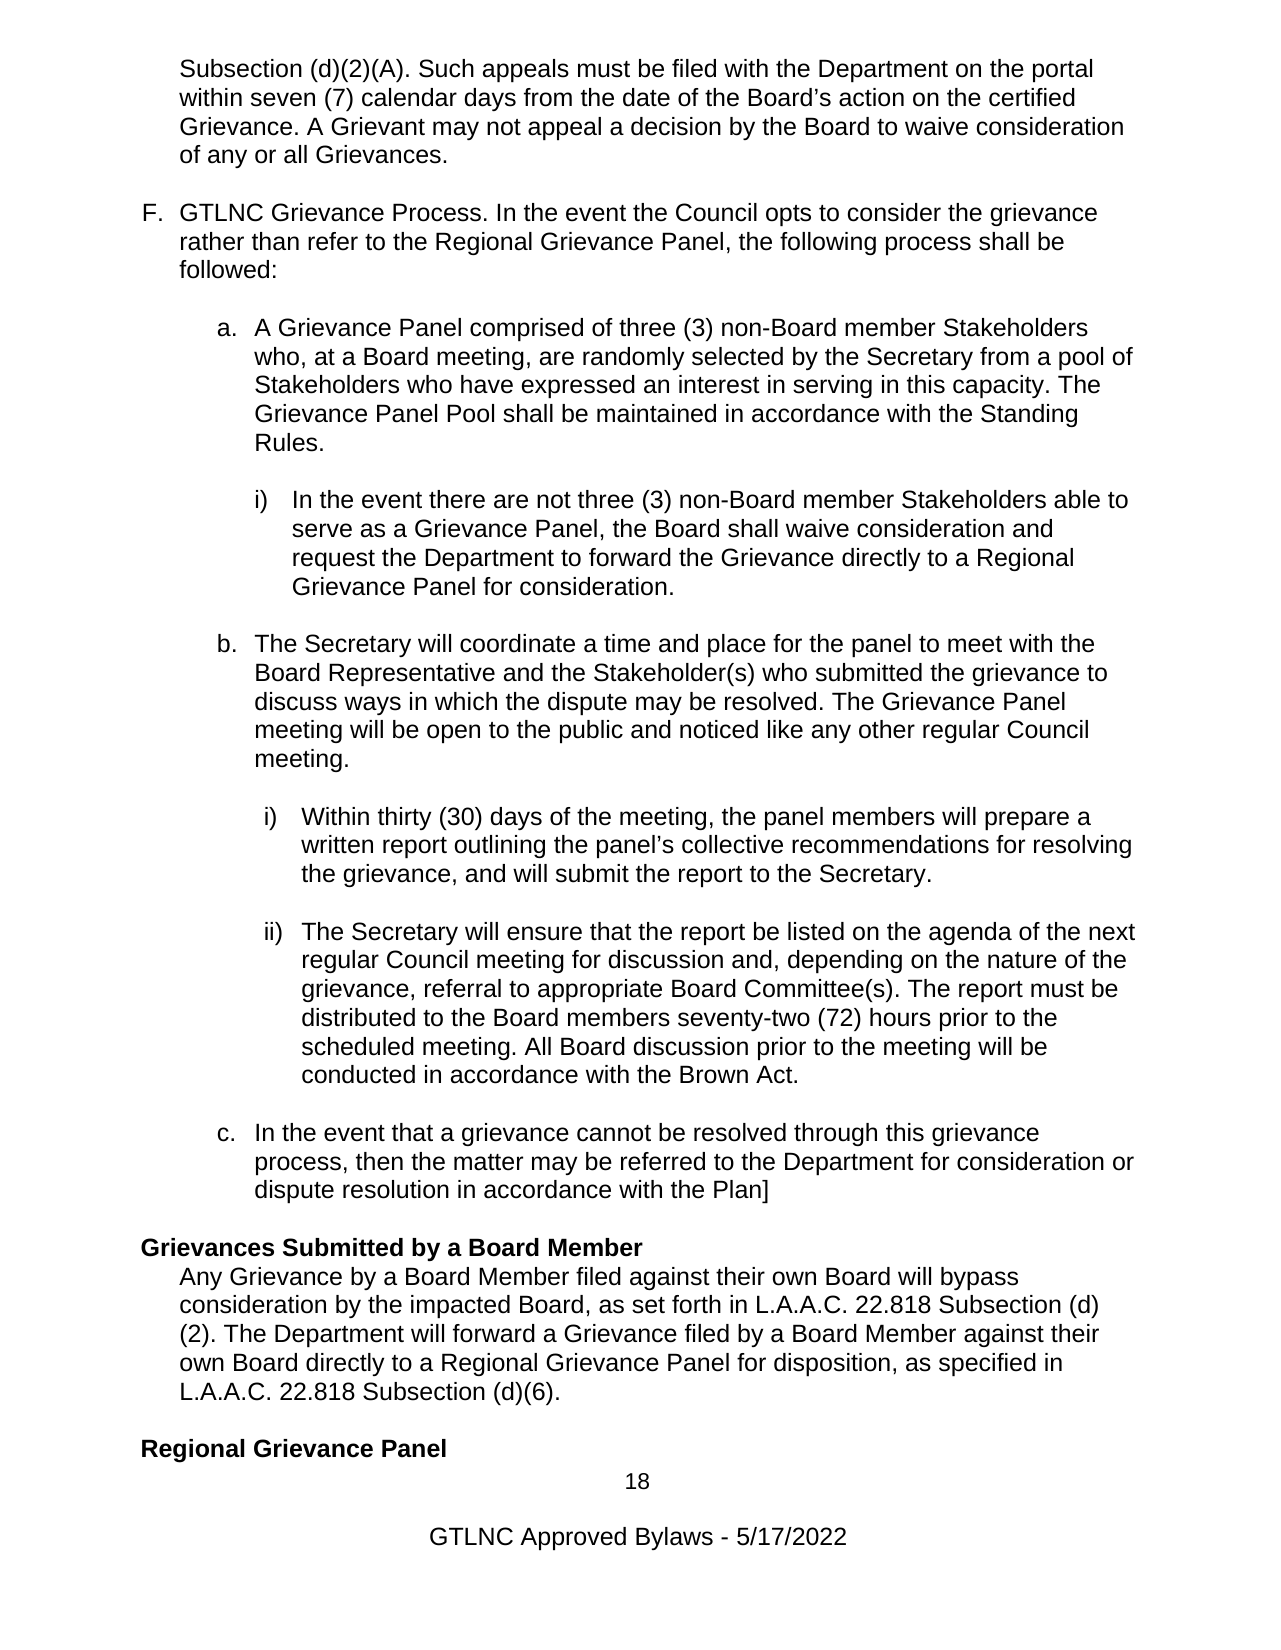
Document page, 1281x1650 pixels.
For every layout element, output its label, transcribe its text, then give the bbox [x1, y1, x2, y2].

text Grievances Submitted by a Board Member [140, 1233, 1137, 1262]
list The Secretary will ensure that the report be listed on the agenda of the next regular Council meeting for discussion and, depending on the nature of the grievance, referral to appropriate Board Committee(s). The report must be distributed to the Board members seventy-two (72) hours prior to the scheduled meeting. All Board discussion prior to the meeting will be conducted in accordance with the Brown Act. [263, 917, 1137, 1118]
list The Secretary will coordinate a time and place for the panel to meet with the Board Representative and the Stakeholder(s) who submitted the grievance to discuss ways in which the dispute may be resolved. The Grievance Panel meeting will be open to the public and noticed like any other regular Council meeting. [217, 629, 1137, 802]
text Any Grievance by a Board Member filed against their own Board will bypass consideration by the impacted Board, as set forth in L.A.A.C. 22.818 Subsection (d)(2). The Department will forward a Grievance filed by a Board Member against their own Board directly to a Regional Grievance Panel for disposition, as specified in L.A.A.C. 22.818 Subsection (d)(6). [179, 1262, 1137, 1405]
list GTLNC Grievance Process. In the event the Council opts to consider the grievance rather than refer to the Regional Grievance Panel, the following process shall be followed: [142, 198, 1137, 284]
list In the event that a grievance cannot be resolved through this grievance process, then the matter may be referred to the Department for consideration or dispute resolution in accordance with the Plan] [217, 1118, 1137, 1204]
text Regional Grievance Panel [140, 1434, 1137, 1463]
list A Grievance Panel comprised of three (3) non-Board member Stakeholders who, at a Board meeting, are randomly selected by the Secretary from a pool of Stakeholders who have expressed an interest in serving in this capacity. The Grievance Panel Pool shall be maintained in accordance with the Standing Rules. [217, 313, 1137, 485]
list In the event there are not three (3) non-Board member Stakeholders able to serve as a Grievance Panel, the Board shall waive consideration and request the Department to forward the Grievance directly to a Regional Grievance Panel for consideration. [254, 485, 1137, 629]
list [142, 54, 1137, 169]
list Within thirty (30) days of the meeting, the panel members will prepare a written report outlining the panel’s collective recommendations for resolving the grievance, and will submit the report to the Secretary. [263, 802, 1137, 917]
